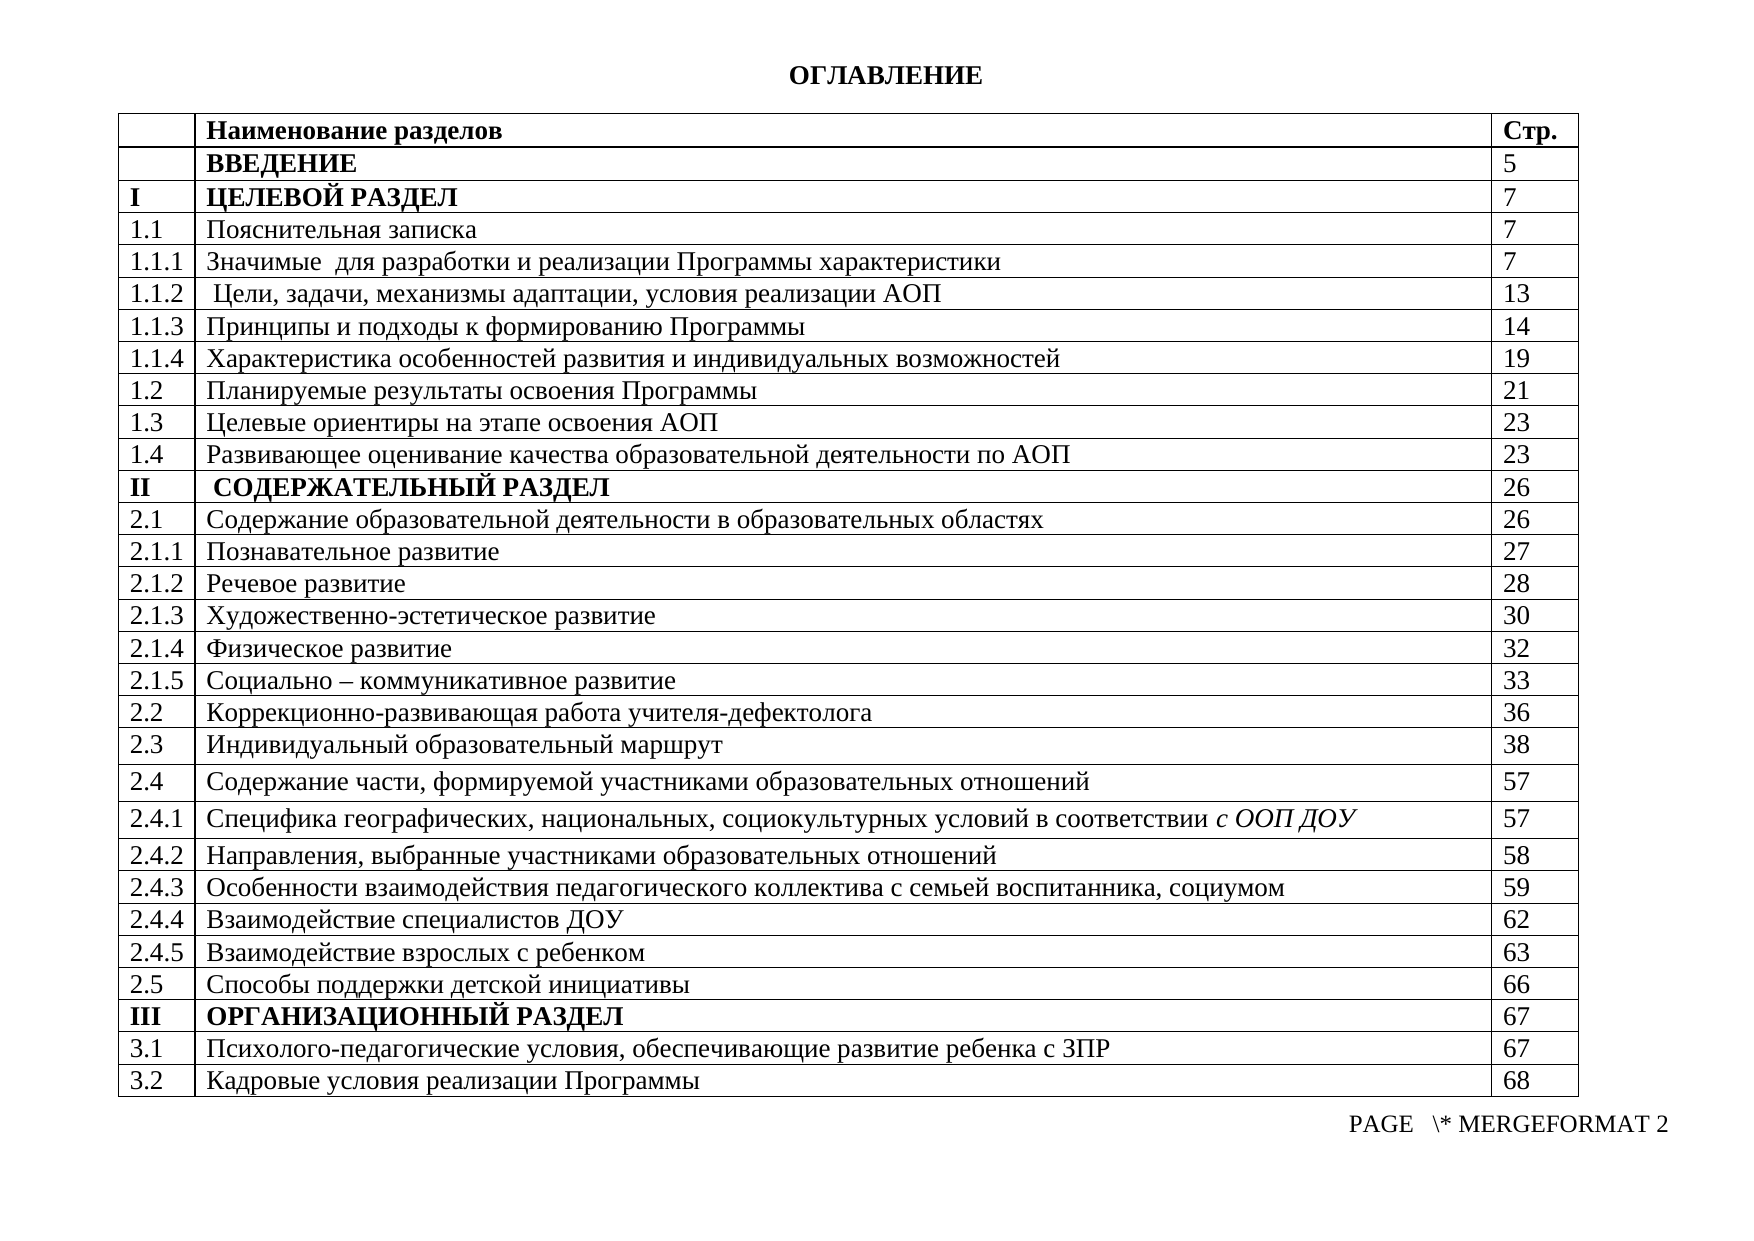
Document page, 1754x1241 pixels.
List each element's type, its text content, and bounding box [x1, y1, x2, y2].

table_cell Физическое развитие [196, 632, 1491, 663]
table_cell Значимые для разработки и реализации Программы характеристики [196, 245, 1491, 277]
table_cell 2.4.2 [119, 839, 194, 870]
table_cell III [119, 1000, 194, 1031]
table_cell 2.4.5 [119, 936, 194, 967]
table_cell 63 [1492, 936, 1578, 967]
table_cell 23 [1492, 439, 1578, 470]
table_cell 2.1.1 [119, 535, 194, 566]
table_cell 1.1.1 [119, 245, 194, 277]
table_cell 21 [1492, 374, 1578, 405]
table_cell Психолого-педагогические условия, обеспечивающие развитие ребенка с ЗПР [196, 1032, 1491, 1063]
table_cell 33 [1492, 664, 1578, 695]
table_cell 57 [1492, 802, 1578, 838]
table_cell II [119, 471, 194, 502]
table_cell 2.1.3 [119, 600, 194, 631]
text ОГЛАВЛЕНИЕ [103, 59, 1668, 88]
table_cell Коррекционно-развивающая работа учителя-дефектолога [196, 696, 1491, 727]
table_cell 3.2 [119, 1065, 194, 1096]
table_cell Взаимодействие специалистов ДОУ [196, 904, 1491, 935]
table_cell 1.1 [119, 213, 194, 244]
table_cell 67 [1492, 1032, 1578, 1063]
table_cell 2.4 [119, 765, 194, 801]
table_cell Цели, задачи, механизмы адаптации, условия реализации АОП [196, 278, 1491, 309]
table_cell 38 [1492, 728, 1578, 764]
table_cell 1.3 [119, 406, 194, 437]
table_cell Направления, выбранные участниками образовательных отношений [196, 839, 1491, 870]
table_cell 7 [1492, 245, 1578, 277]
table_cell 36 [1492, 696, 1578, 727]
table_cell 2.1 [119, 503, 194, 534]
table_cell 2.1.4 [119, 632, 194, 663]
table_cell 2.5 [119, 968, 194, 999]
table_cell ВВЕДЕНИЕ [196, 148, 1491, 180]
table_cell I [119, 181, 194, 212]
table_cell 23 [1492, 406, 1578, 437]
table_cell 2.4.4 [119, 904, 194, 935]
table_cell Особенности взаимодействия педагогического коллектива с семьей воспитанника, социумом [196, 871, 1491, 902]
table_cell 57 [1492, 765, 1578, 801]
table_cell Познавательное развитие [196, 535, 1491, 566]
table_cell 67 [1492, 1000, 1578, 1031]
table_cell Принципы и подходы к формированию Программы [196, 310, 1491, 341]
table_cell 7 [1492, 213, 1578, 244]
table_cell 13 [1492, 278, 1578, 309]
table_header Наименование разделов [196, 114, 1491, 146]
table_cell Кадровые условия реализации Программы [196, 1065, 1491, 1096]
table_cell 1.1.2 [119, 278, 194, 309]
table_cell 1.1.3 [119, 310, 194, 341]
table_cell 32 [1492, 632, 1578, 663]
table_cell Взаимодействие взрослых с ребенком [196, 936, 1491, 967]
table_cell Пояснительная записка [196, 213, 1491, 244]
table_cell 2.4.3 [119, 871, 194, 902]
table_cell Развивающее оценивание качества образовательной деятельности по АОП [196, 439, 1491, 470]
table_cell Речевое развитие [196, 567, 1491, 598]
table_cell Содержание части, формируемой участниками образовательных отношений [196, 765, 1491, 801]
table_cell 2.2 [119, 696, 194, 727]
table_cell 1.4 [119, 439, 194, 470]
table_cell 7 [1492, 181, 1578, 212]
table_cell ОРГАНИЗАЦИОННЫЙ РАЗДЕЛ [196, 1000, 1491, 1031]
table_header [119, 114, 194, 146]
table_cell 30 [1492, 600, 1578, 631]
table_cell Индивидуальный образовательный маршрут [196, 728, 1491, 764]
table_cell 28 [1492, 567, 1578, 598]
table_cell 1.1.4 [119, 342, 194, 373]
table_cell Характеристика особенностей развития и индивидуальных возможностей [196, 342, 1491, 373]
table_cell ЦЕЛЕВОЙ РАЗДЕЛ [196, 181, 1491, 212]
table_cell Способы поддержки детской инициативы [196, 968, 1491, 999]
table_cell 62 [1492, 904, 1578, 935]
table_cell Целевые ориентиры на этапе освоения АОП [196, 406, 1491, 437]
table_cell Социально – коммуникативное развитие [196, 664, 1491, 695]
table_cell 1.2 [119, 374, 194, 405]
table_cell 58 [1492, 839, 1578, 870]
table_cell 68 [1492, 1065, 1578, 1096]
table_cell 5 [1492, 148, 1578, 180]
table_cell 3.1 [119, 1032, 194, 1063]
table_cell 27 [1492, 535, 1578, 566]
table_cell СОДЕРЖАТЕЛЬНЫЙ РАЗДЕЛ [196, 471, 1491, 502]
table_cell 66 [1492, 968, 1578, 999]
table_cell 59 [1492, 871, 1578, 902]
table_cell Специфика географических, национальных, социокультурных условий в соответствии с ООП ДОУ [196, 802, 1491, 838]
table_cell 2.1.2 [119, 567, 194, 598]
table_cell 2.4.1 [119, 802, 194, 838]
table_cell 14 [1492, 310, 1578, 341]
table_cell Содержание образовательной деятельности в образовательных областях [196, 503, 1491, 534]
table_header Стр. [1492, 114, 1578, 146]
table_cell [119, 148, 194, 180]
table_cell 19 [1492, 342, 1578, 373]
table_cell 2.1.5 [119, 664, 194, 695]
table_cell Планируемые результаты освоения Программы [196, 374, 1491, 405]
table_cell Художественно-эстетическое развитие [196, 600, 1491, 631]
table_cell 2.3 [119, 728, 194, 764]
table_cell 26 [1492, 471, 1578, 502]
table_cell 26 [1492, 503, 1578, 534]
